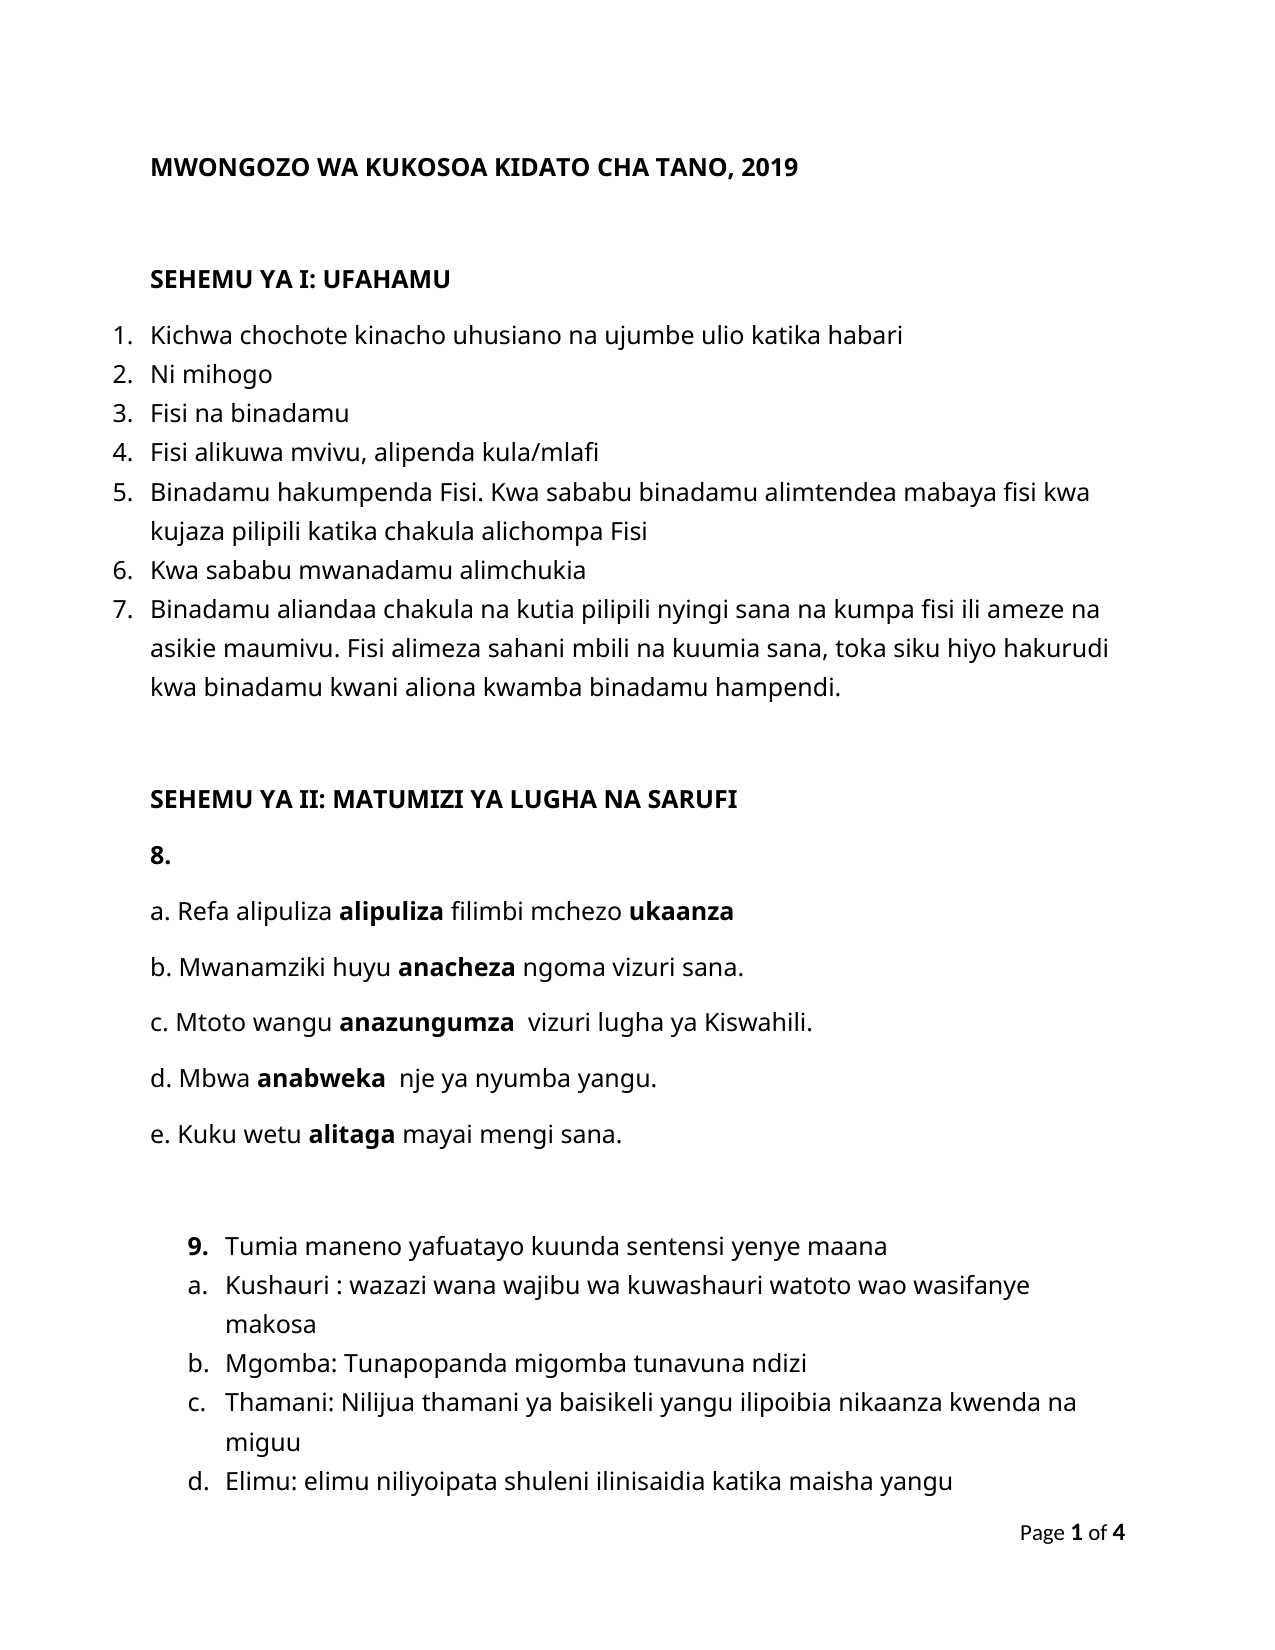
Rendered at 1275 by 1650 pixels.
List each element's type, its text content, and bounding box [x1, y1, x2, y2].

list Binadamu hakumpenda Fisi. Kwa sababu binadamu alimtendea mabaya fisi kwa kujaza pilipili katika chakula alichompa Fisi [112, 474, 1125, 547]
list Fisi alikuwa mvivu, alipenda kula/mlafi [112, 435, 1125, 469]
list Kushauri : wazazi wana wajibu wa kuwashauri watoto wao wasifanye makosa [187, 1267, 1125, 1341]
text SEHEMU YA I: UFAHAMU [150, 262, 1125, 296]
text c. Mtoto wangu anazungumza vizuri lugha ya Kiswahili. [150, 1005, 1125, 1039]
text 8. [150, 837, 1125, 872]
text b. Mwanamziki huyu anacheza ngoma vizuri sana. [150, 949, 1125, 983]
text e. Kuku wetu alitaga mayai mengi sana. [150, 1117, 1125, 1151]
text d. Mbwa anabweka nje ya nyumba yangu. [150, 1061, 1125, 1095]
text a. Refa alipuliza alipuliza filimbi mchezo ukaanza [150, 893, 1125, 927]
list Binadamu aliandaa chakula na kutia pilipili nyingi sana na kumpa fisi ili ameze na asikie maumivu. Fisi alimeza sahani mbili na kuumia sana, toka siku hiyo hakurudi kwa binadamu kwani aliona kwamba binadamu hampendi. [112, 592, 1125, 704]
list Fisi na binadamu [112, 396, 1125, 430]
list Tumia maneno yafuatayo kuunda sentensi yenye maana [187, 1228, 1125, 1262]
list Kichwa chochote kinacho uhusiano na ujumbe ulio katika habari [112, 317, 1125, 352]
list Elimu: elimu niliyoipata shuleni ilinisaidia katika maisha yangu [187, 1463, 1125, 1497]
text SEHEMU YA II: MATUMIZI YA LUGHA NA SARUFI [150, 782, 1125, 816]
list Mgomba: Tunapopanda migomba tunavuna ndizi [187, 1346, 1125, 1380]
text MWONGOZO WA KUKOSOA KIDATO CHA TANO, 2019 [150, 150, 1125, 184]
list Thamani: Nilijua thamani ya baisikeli yangu ilipoibia nikaanza kwenda na miguu [187, 1385, 1125, 1458]
list Kwa sababu mwanadamu alimchukia [112, 552, 1125, 587]
list Ni mihogo [112, 357, 1125, 391]
